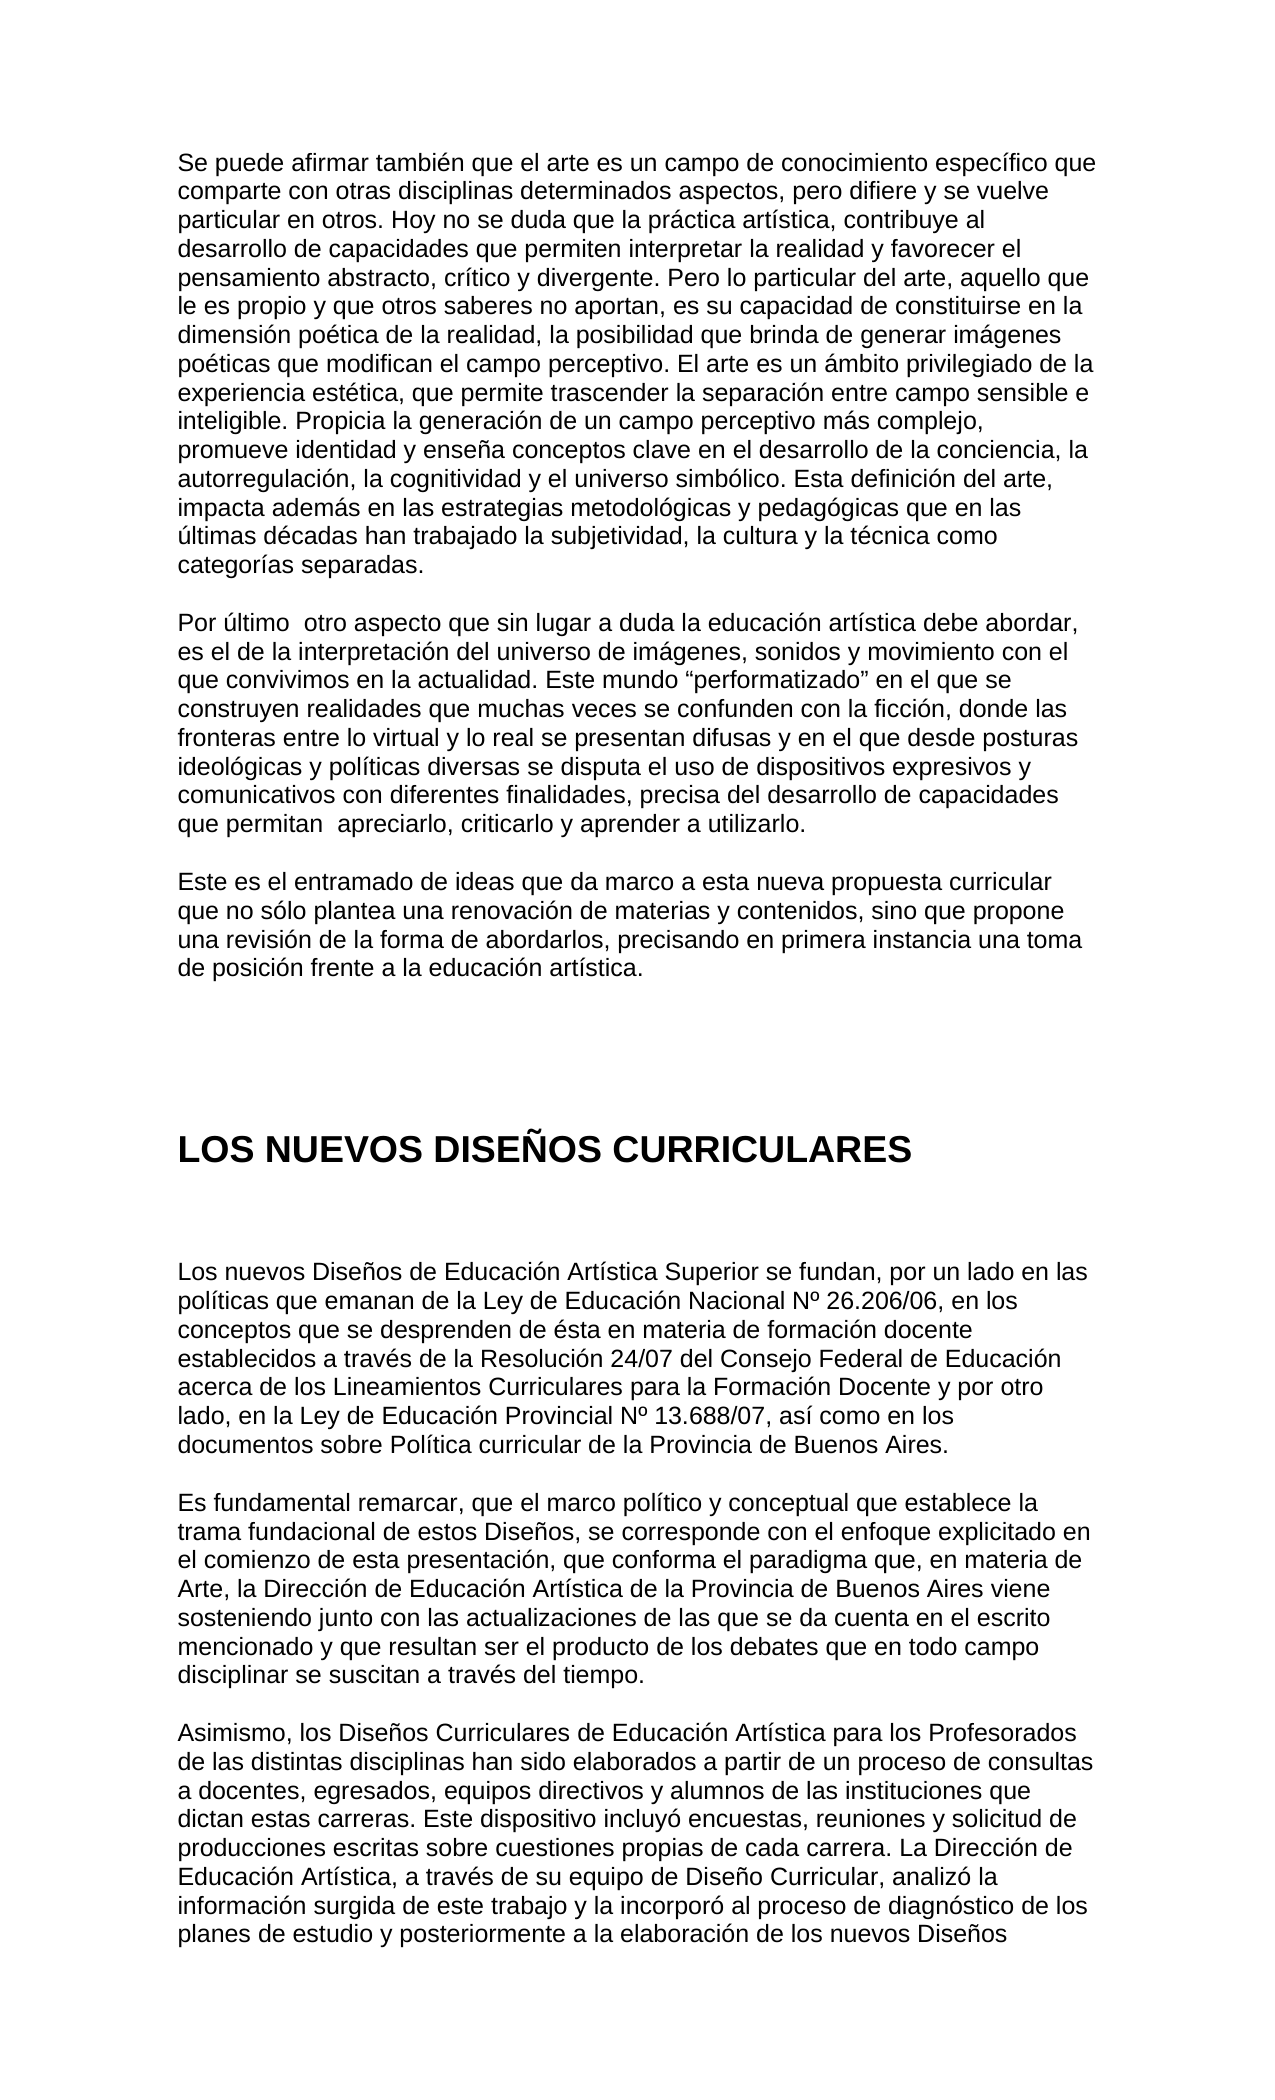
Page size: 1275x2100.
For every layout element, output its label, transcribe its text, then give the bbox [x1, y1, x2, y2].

text LOS NUEVOS DISEÑOS CURRICULARES [177, 1127, 1098, 1170]
text Por último otro aspecto que sin lugar a duda la educación artística debe abordar, es el de la interpretación del universo de imágenes, sonidos y movimiento con el que convivimos en la actualidad. Este mundo “performatizado” en el que se construyen realidades que muchas veces se confunden con la ficción, donde las fronteras entre lo virtual y lo real se presentan difusas y en el que desde posturas ideológicas y políticas diversas se disputa el uso de dispositivos expresivos y comunicativos con diferentes finalidades, precisa del desarrollo de capacidades que permitan apreciarlo, criticarlo y aprender a utilizarlo. [177, 608, 1098, 838]
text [177, 1718, 1098, 1948]
text Se puede afirmar también que el arte es un campo de conocimiento específico que comparte con otras disciplinas determinados aspectos, pero difiere y se vuelve particular en otros. Hoy no se duda que la práctica artística, contribuye al desarrollo de capacidades que permiten interpretar la realidad y favorecer el pensamiento abstracto, crítico y divergente. Pero lo particular del arte, aquello que le es propio y que otros saberes no aportan, es su capacidad de constituirse en la dimensión poética de la realidad, la posibilidad que brinda de generar imágenes poéticas que modifican el campo perceptivo. El arte es un ámbito privilegiado de la experiencia estética, que permite trascender la separación entre campo sensible e inteligible. Propicia la generación de un campo perceptivo más complejo, promueve identidad y enseña conceptos clave en el desarrollo de la conciencia, la autorregulación, la cognitividad y el universo simbólico. Esta definición del arte, impacta además en las estrategias metodológicas y pedagógicas que en las últimas décadas han trabajado la subjetividad, la cultura y la técnica como categorías separadas. [177, 148, 1098, 579]
text Los nuevos Diseños de Educación Artística Superior se fundan, por un lado en las políticas que emanan de la Ley de Educación Nacional Nº 26.206/06, en los conceptos que se desprenden de ésta en materia de formación docente establecidos a través de la Resolución 24/07 del Consejo Federal de Educación acerca de los Lineamientos Curriculares para la Formación Docente y por otro lado, en la Ley de Educación Provincial Nº 13.688/07, así como en los documentos sobre Política curricular de la Provincia de Buenos Aires. [177, 1257, 1098, 1459]
text Es fundamental remarcar, que el marco político y conceptual que establece la trama fundacional de estos Diseños, se corresponde con el enfoque explicitado en el comienzo de esta presentación, que conforma el paradigma que, en materia de Arte, la Dirección de Educación Artística de la Provincia de Buenos Aires viene sosteniendo junto con las actualizaciones de las que se da cuenta en el escrito mencionado y que resultan ser el producto de los debates que en todo campo disciplinar se suscitan a través del tiempo. [177, 1488, 1098, 1689]
text Este es el entramado de ideas que da marco a esta nueva propuesta curricular que no sólo plantea una renovación de materias y contenidos, sino que propone una revisión de la forma de abordarlos, precisando en primera instancia una toma de posición frente a la educación artística. [177, 867, 1098, 982]
